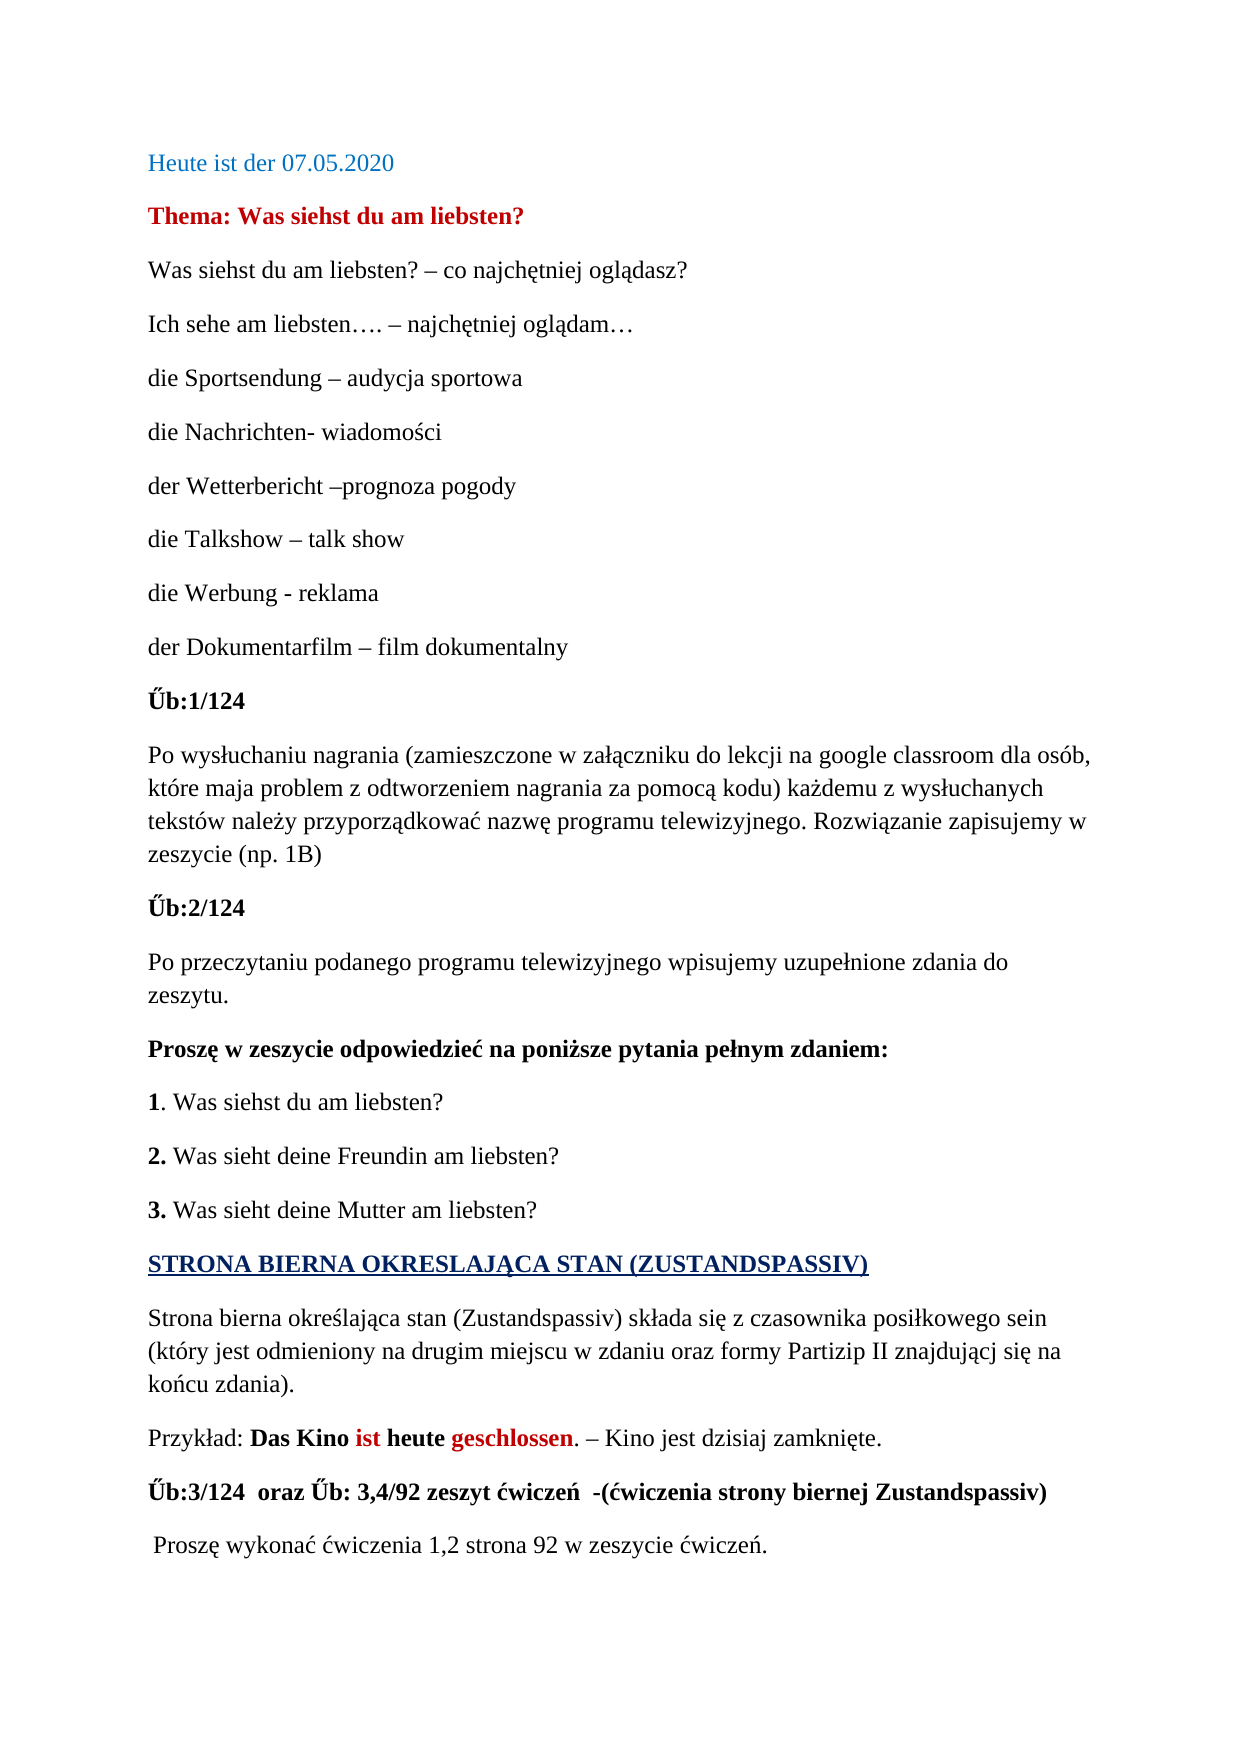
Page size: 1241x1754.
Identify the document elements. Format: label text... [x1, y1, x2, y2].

text Űb:1/124 [148, 686, 1093, 715]
text Űb:2/124 [148, 893, 1093, 922]
text Heute ist der 07.05.2020 [148, 148, 1093, 176]
text die Werbung - reklama [148, 578, 1093, 607]
text Was siehst du am liebsten? – co najchętniej oglądasz? [148, 255, 1093, 284]
text Ich sehe am liebsten…. – najchętniej oglądam… [148, 309, 1093, 338]
text 2. Was sieht deine Freundin am liebsten? [148, 1141, 1093, 1170]
text der Dokumentarfilm – film dokumentalny [148, 632, 1093, 661]
text Proszę w zeszycie odpowiedzieć na poniższe pytania pełnym zdaniem: [148, 1034, 1093, 1062]
text Proszę wykonać ćwiczenia 1,2 strona 92 w zeszycie ćwiczeń. [148, 1531, 1093, 1559]
text die Talkshow – talk show [148, 524, 1093, 553]
text STRONA BIERNA OKRESLAJĄCA STAN (ZUSTANDSPASSIV) [148, 1249, 1093, 1278]
text Przykład: Das Kino ist heute geschlossen. – Kino jest dzisiaj zamknięte. [148, 1423, 1093, 1452]
text die Sportsendung – audycja sportowa [148, 363, 1093, 392]
text 1. Was siehst du am liebsten? [148, 1087, 1093, 1116]
text Strona bierna określająca stan (Zustandspassiv) składa się z czasownika posiłkowego sein (który jest odmieniony na drugim miejscu w zdaniu oraz formy Partizip II znajdującj się na końcu zdania). [148, 1303, 1093, 1398]
text 3. Was sieht deine Mutter am liebsten? [148, 1195, 1093, 1224]
text der Wetterbericht –prognoza pogody [148, 471, 1093, 499]
text Po wysłuchaniu nagrania (zamieszczone w załączniku do lekcji na google classroom dla osób, które maja problem z odtworzeniem nagrania za pomocą kodu) każdemu z wysłuchanych tekstów należy przyporządkować nazwę programu telewizyjnego. Rozwiązanie zapisujemy w zeszycie (np. 1B) [148, 740, 1093, 868]
text Űb:3/124 oraz Űb: 3,4/92 zeszyt ćwiczeń -(ćwiczenia strony biernej Zustandspassiv) [148, 1477, 1093, 1505]
text Po przeczytaniu podanego programu telewizyjnego wpisujemy uzupełnione zdania do zeszytu. [148, 947, 1093, 1008]
text Thema: Was siehst du am liebsten? [148, 201, 1093, 230]
text die Nachrichten- wiadomości [148, 417, 1093, 446]
